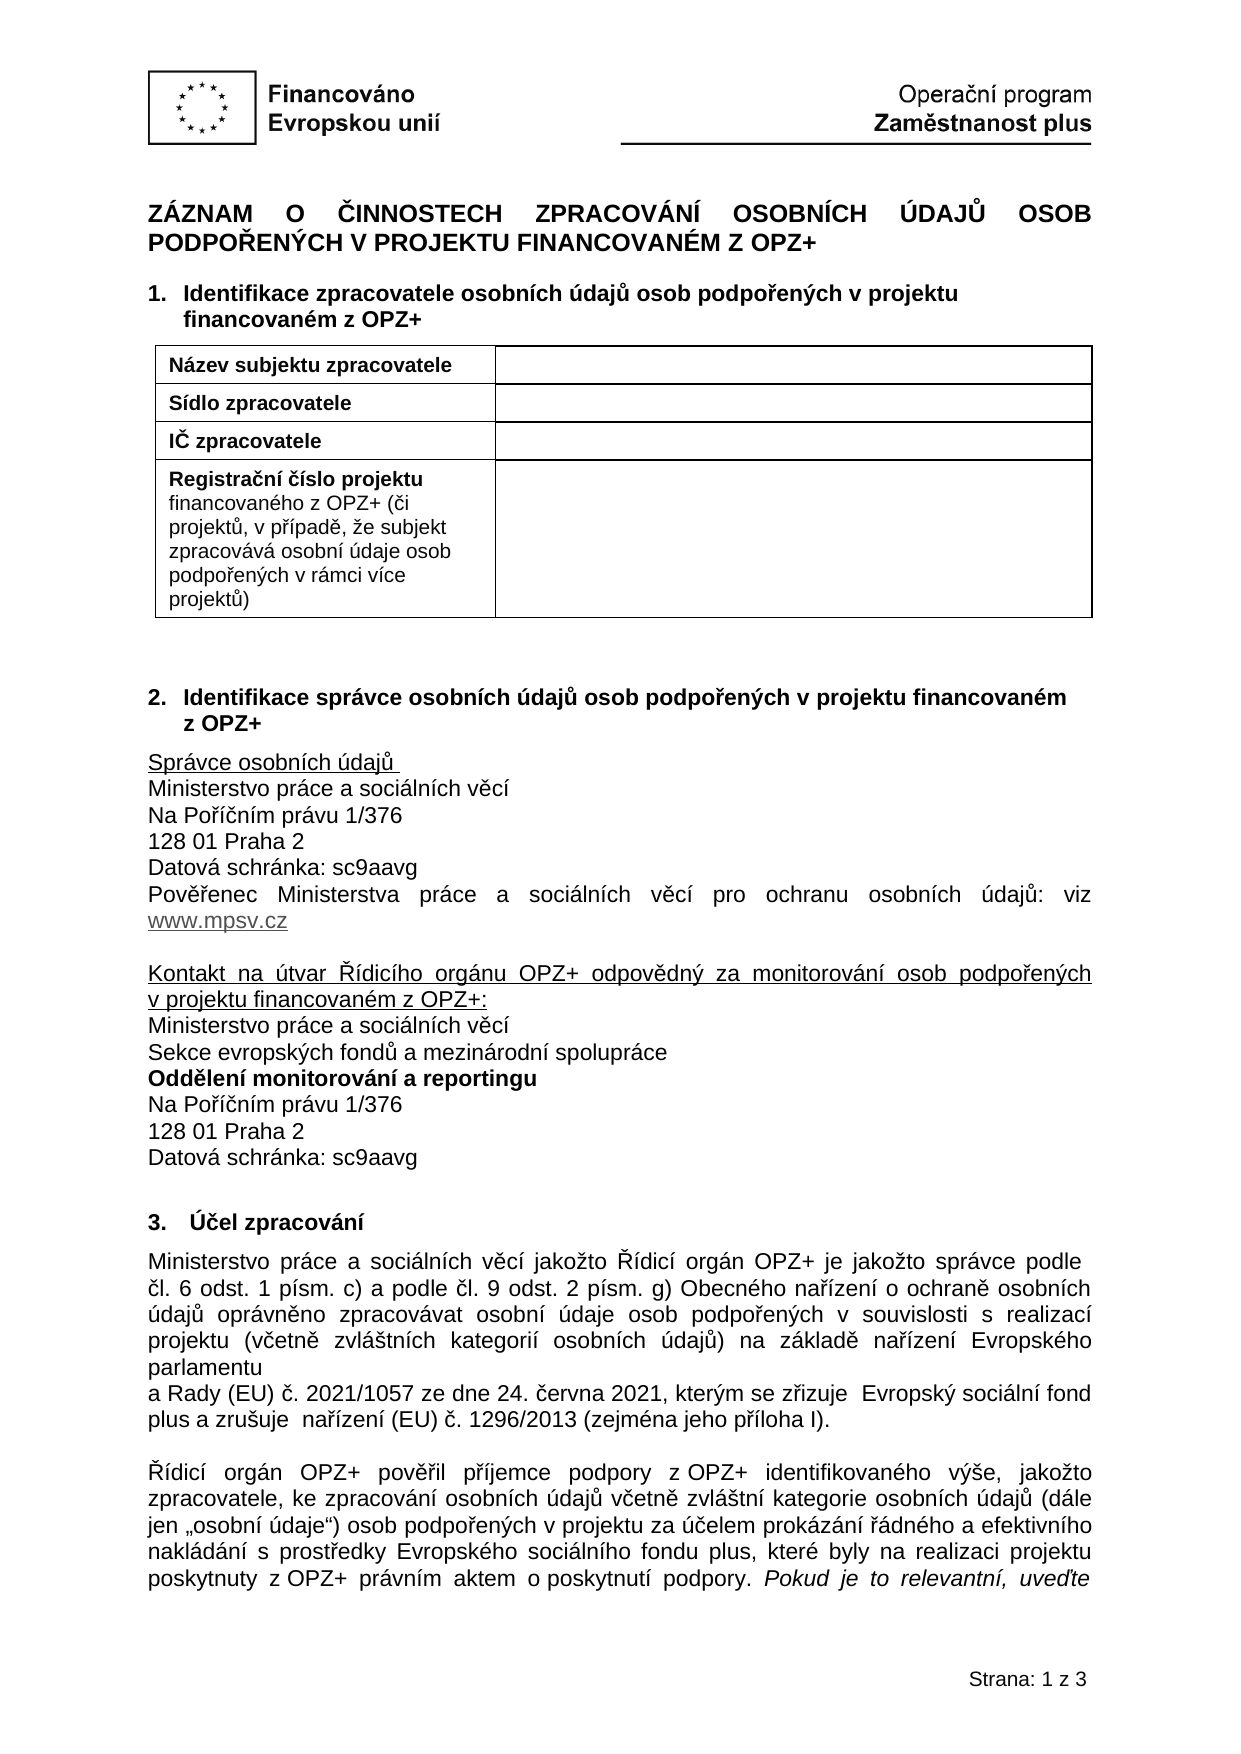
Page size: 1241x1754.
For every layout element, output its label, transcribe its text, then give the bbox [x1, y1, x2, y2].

text Pověřenec Ministerstva práce a sociálních věcí pro ochranu osobních údajů: viz www.mpsv.cz [148, 881, 1092, 933]
subtitle Identifikace zpracovatele osobních údajů osob podpořených v projektu financovaném z OPZ+ [148, 280, 1092, 332]
text Na Poříčním právu 1/376 [148, 802, 1092, 828]
text Ministerstvo práce a sociálních věcí [148, 775, 1092, 802]
text Datová schránka: sc9aavg [148, 854, 1092, 881]
table_cell [496, 461, 1091, 617]
text ZÁZNAM O ČINNOSTECH ZPRACOVÁNÍ OSOBNÍCH ÚDAJŮ osob podpořených v projektu fINANCOVANÉm Z opz+ [148, 199, 1092, 257]
text Sekce evropských fondů a mezinárodní spolupráce [148, 1039, 1092, 1065]
table_cell [496, 385, 1091, 421]
table_cell Sídlo zpracovatele [156, 384, 495, 421]
table_header Název subjektu zpracovatele [156, 346, 495, 383]
text Na Poříčním právu 1/376 [148, 1091, 1092, 1118]
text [148, 1459, 1092, 1591]
text Datová schránka: sc9aavg [148, 1144, 1092, 1171]
table_cell [496, 423, 1091, 459]
table_cell Registrační číslo projektu financovaného z OPZ+ (či projektů, v případě, že subjekt zpracovává osobní údaje osob podpořených v rámci více projektů) [156, 460, 495, 617]
text Oddělení monitorování a reportingu [148, 1065, 1092, 1091]
text Správce osobních údajů [148, 749, 1092, 775]
picture [0, 0, 1239, 147]
table_header [496, 347, 1091, 383]
text Kontakt na útvar Řídicího orgánu OPZ+ odpovědný za monitorování osob podpořených v projektu financovaném z OPZ+: [148, 984, 1092, 1012]
subtitle Účel zpracování [148, 1209, 1092, 1236]
text Ministerstvo práce a sociálních věcí [148, 1012, 1092, 1039]
subtitle Identifikace správce osobních údajů osob podpořených v projektu financovaném z OPZ+ [148, 684, 1092, 736]
text 128 01 Praha 2 [148, 1118, 1092, 1144]
text Kontakt na útvar Řídicího orgánu OPZ+ odpovědný za monitorování osob podpořených v projektu financovaném z OPZ+: [148, 960, 1092, 983]
table_cell IČ zpracovatele [156, 422, 495, 459]
text 128 01 Praha 2 [148, 828, 1092, 854]
text Ministerstvo práce a sociálních věcí jakožto Řídicí orgán OPZ+ je jakožto správce podle čl. 6 odst. 1 písm. c) a podle čl. 9 odst. 2 písm. g) Obecného nařízení o ochraně osobních údajů oprávněno zpracovávat osobní údaje osob podpořených v souvislosti s realizací projektu (včetně zvláštních kategorií osobních údajů) na základě nařízení Evropského parlamentu a Rady (EU) č. 2021/1057 ze dne 24. června 2021, kterým se zřizuje Evropský sociální fond plus a zrušuje nařízení (EU) č. 1296/2013 (zejména jeho příloha I). [148, 1248, 1092, 1433]
